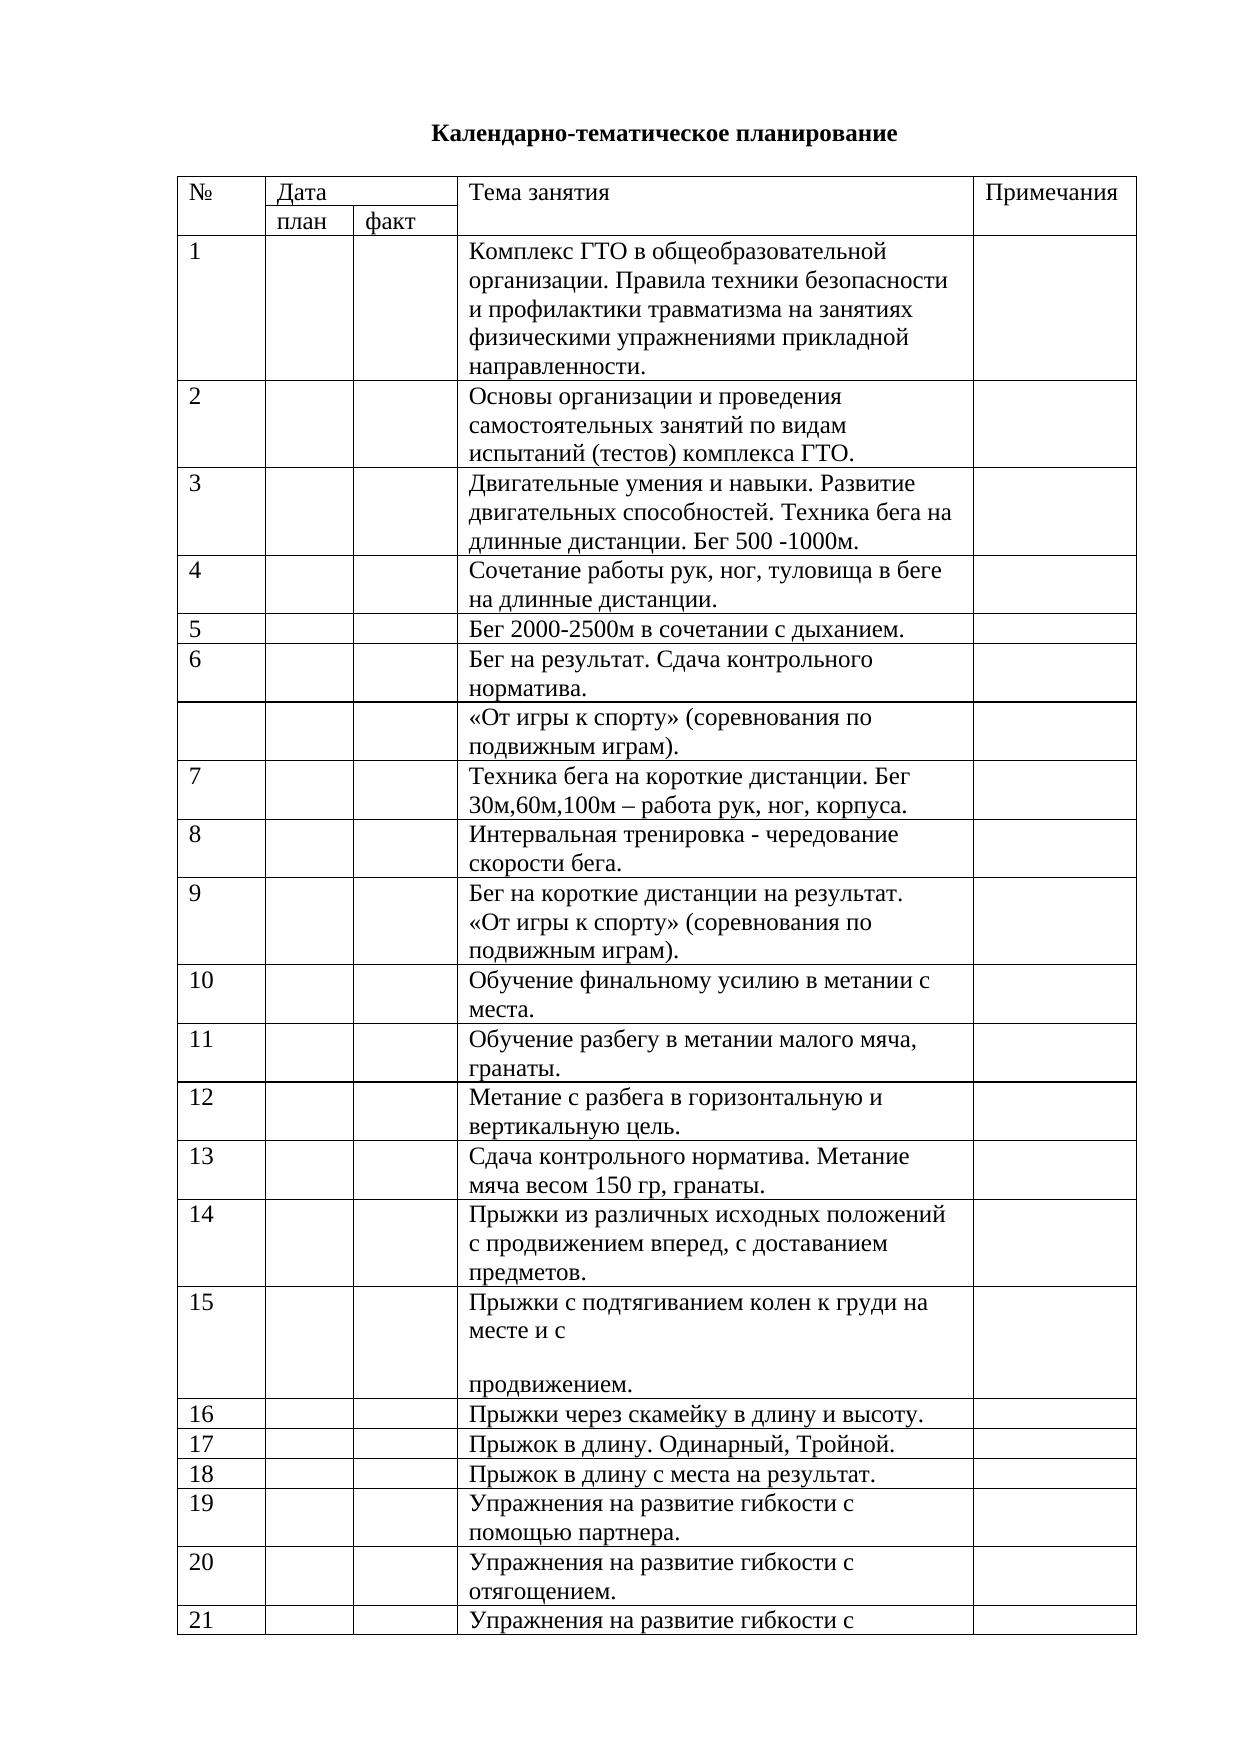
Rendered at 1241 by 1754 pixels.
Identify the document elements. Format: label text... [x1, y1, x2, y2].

table_cell [266, 1141, 353, 1198]
table_cell факт [354, 206, 457, 235]
table_cell 19 [178, 1489, 265, 1546]
table_cell [354, 1200, 457, 1286]
table_cell [354, 878, 457, 964]
table_cell 9 [178, 878, 265, 964]
table_cell [354, 1287, 457, 1398]
table_cell [974, 1399, 1136, 1428]
table_cell [354, 703, 457, 760]
table_cell [266, 381, 353, 467]
table_cell Двигательные умения и навыки. Развитие двигательных способностей. Техника бега на длинные дистанции. Бег 500 -1000м. [458, 468, 973, 554]
table_cell [974, 1459, 1136, 1487]
table_cell Техника бега на короткие дистанции. Бег 30м,60м,100м – работа рук, ног, корпуса. [458, 761, 973, 818]
table_cell [354, 644, 457, 701]
table_cell Прыжок в длину. Одинарный, Тройной. [458, 1429, 973, 1458]
table_header Дата [266, 177, 457, 205]
table_cell [266, 878, 353, 964]
table_cell [266, 556, 353, 613]
table_cell [354, 614, 457, 643]
table_cell 20 [178, 1547, 265, 1604]
table_cell [266, 761, 353, 818]
table_cell 15 [178, 1287, 265, 1398]
table_cell [354, 965, 457, 1023]
table_cell [354, 1606, 457, 1634]
table_cell [354, 1429, 457, 1458]
table_cell [178, 703, 265, 760]
table_cell [266, 965, 353, 1023]
table_cell [974, 1200, 1136, 1286]
table_cell [354, 236, 457, 380]
table_cell 4 [178, 556, 265, 613]
table_cell Упражнения на развитие гибкости с помощью партнера. [458, 1489, 973, 1546]
table_cell [974, 1606, 1136, 1634]
table_cell [974, 236, 1136, 380]
table_cell 11 [178, 1024, 265, 1081]
table_cell [354, 1024, 457, 1081]
table_cell [974, 1083, 1136, 1140]
table_cell [974, 1429, 1136, 1458]
table_header Тема занятия [458, 177, 973, 235]
table_cell [354, 1547, 457, 1604]
table_cell 5 [178, 614, 265, 643]
table_cell Прыжки через скамейку в длину и высоту. [458, 1399, 973, 1428]
table_cell [266, 1083, 353, 1140]
table_cell 18 [178, 1459, 265, 1487]
table_cell [266, 1547, 353, 1604]
table_cell [354, 761, 457, 818]
table_cell 17 [178, 1429, 265, 1458]
table_cell 6 [178, 644, 265, 701]
table_cell [974, 1489, 1136, 1546]
table_cell [354, 556, 457, 613]
table_cell 12 [178, 1083, 265, 1140]
table_cell [266, 1399, 353, 1428]
table_cell [974, 1141, 1136, 1198]
table_cell 16 [178, 1399, 265, 1428]
table_cell Обучение финальному усилию в метании с места. [458, 965, 973, 1023]
table_cell [266, 1024, 353, 1081]
table_cell Прыжки из различных исходных положений с продвижением вперед, с доставанием предметов. [458, 1200, 973, 1286]
table_cell 1 [178, 236, 265, 380]
table_cell 8 [178, 820, 265, 877]
text Календарно-тематическое планирование [177, 118, 1152, 147]
table_cell [974, 556, 1136, 613]
table_cell Интервальная тренировка - чередование скорости бега. [458, 820, 973, 877]
table_cell Метание с разбега в горизонтальную и вертикальную цель. [458, 1083, 973, 1140]
table_cell [266, 703, 353, 760]
table_cell [266, 1489, 353, 1546]
table_cell [266, 236, 353, 380]
table_cell Прыжки с подтягиванием колен к груди на месте и с продвижением. [458, 1287, 973, 1398]
table_cell 21 [178, 1606, 265, 1634]
table_cell Комплекс ГТО в общеобразовательной организации. Правила техники безопасности и профилактики травматизма на занятиях физическими упражнениями прикладной направленности. [458, 236, 973, 380]
table_cell [266, 614, 353, 643]
table_cell [266, 1459, 353, 1487]
table_cell [266, 1287, 353, 1398]
table_cell [354, 1489, 457, 1546]
table_cell [974, 820, 1136, 877]
table_cell [974, 965, 1136, 1023]
table_cell [974, 703, 1136, 760]
table_cell [354, 820, 457, 877]
table_cell 3 [178, 468, 265, 554]
table_cell 7 [178, 761, 265, 818]
table_cell Сдача контрольного норматива. Метание мяча весом 150 гр, гранаты. [458, 1141, 973, 1198]
table_cell Сочетание работы рук, ног, туловища в беге на длинные дистанции. [458, 556, 973, 613]
table_cell [266, 468, 353, 554]
table_cell [354, 1083, 457, 1140]
table_cell [974, 1024, 1136, 1081]
table_cell [354, 1399, 457, 1428]
table_cell [354, 381, 457, 467]
table_cell план [266, 206, 353, 235]
table_cell [266, 1200, 353, 1286]
table_cell 10 [178, 965, 265, 1023]
table_cell [974, 878, 1136, 964]
table_cell [266, 820, 353, 877]
table_cell Бег на короткие дистанции на результат. «От игры к спорту» (соревнования по подвижным играм). [458, 878, 973, 964]
table_cell «От игры к спорту» (соревнования по подвижным играм). [458, 703, 973, 760]
table_cell [974, 614, 1136, 643]
table_cell [354, 468, 457, 554]
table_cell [458, 1606, 973, 1634]
table_cell [974, 1287, 1136, 1398]
table_cell 2 [178, 381, 265, 467]
table_cell Бег 2000-2500м в сочетании с дыханием. [458, 614, 973, 643]
table_cell Обучение разбегу в метании малого мяча, гранаты. [458, 1024, 973, 1081]
table_cell 14 [178, 1200, 265, 1286]
table_cell Прыжок в длину с места на результат. [458, 1459, 973, 1487]
table_cell [974, 381, 1136, 467]
table_cell Упражнения на развитие гибкости с отягощением. [458, 1547, 973, 1604]
table_cell [974, 468, 1136, 554]
table_cell [354, 1141, 457, 1198]
table_cell [974, 644, 1136, 701]
table_cell [974, 761, 1136, 818]
table_header № [178, 177, 265, 235]
table_cell [354, 1459, 457, 1487]
table_cell [266, 1606, 353, 1634]
table_cell [266, 644, 353, 701]
table_cell [974, 1547, 1136, 1604]
table_header Примечания [974, 177, 1136, 235]
table_cell Основы организации и проведения самостоятельных занятий по видам испытаний (тестов) комплекса ГТО. [458, 381, 973, 467]
table_cell 13 [178, 1141, 265, 1198]
table_cell Бег на результат. Сдача контрольного норматива. [458, 644, 973, 701]
table_cell [266, 1429, 353, 1458]
